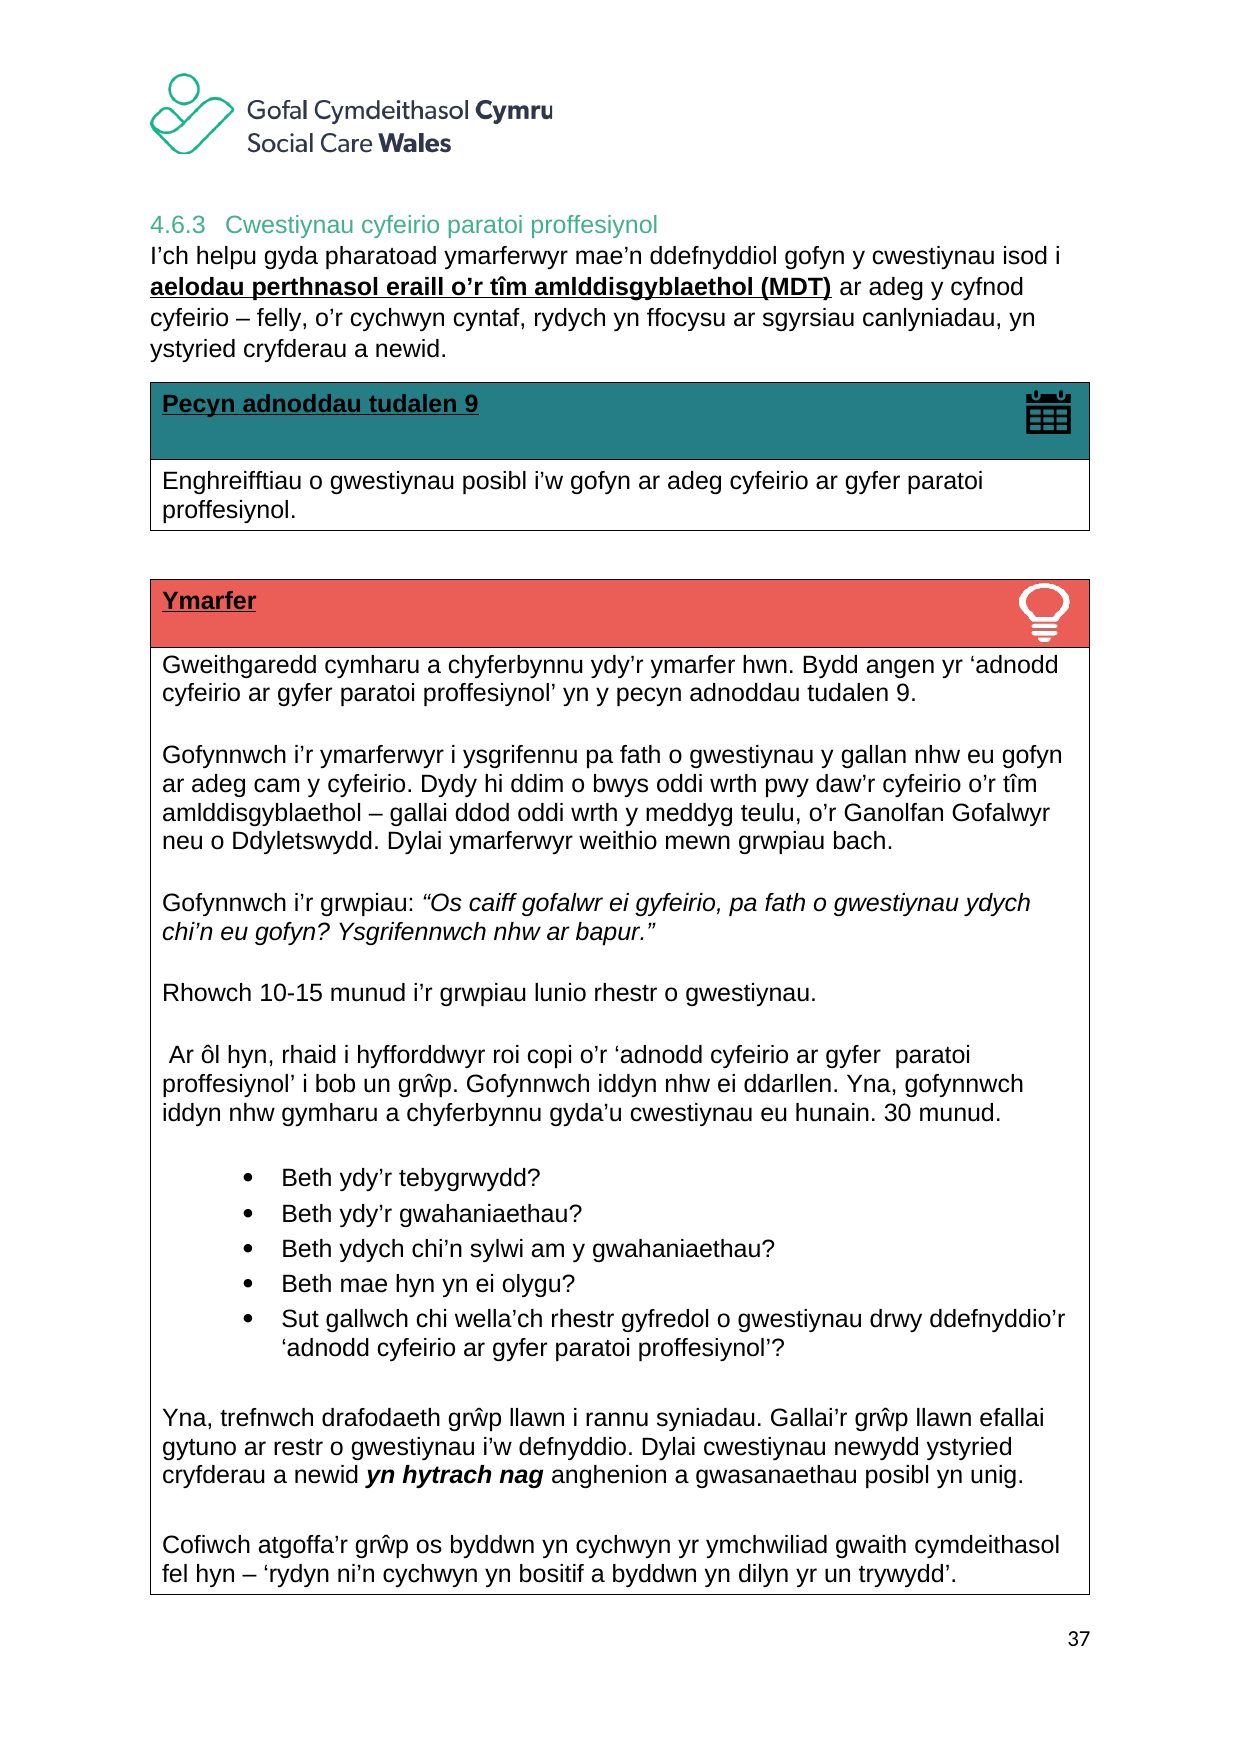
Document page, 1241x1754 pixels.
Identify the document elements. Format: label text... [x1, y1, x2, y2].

table_cell Gweithgaredd cymharu a chyferbynnu ydy’r ymarfer hwn. Bydd angen yr ‘adnodd cyfeirio ar gyfer paratoi proffesiynol’ yn y pecyn adnoddau tudalen 9. Gofynnwch i’r ymarferwyr i ysgrifennu pa fath o gwestiynau y gallan nhw eu gofyn ar adeg cam y cyfeirio. Dydy hi ddim o bwys oddi wrth pwy daw’r cyfeirio o’r tîm amlddisgyblaethol – gallai ddod oddi wrth y meddyg teulu, o’r Ganolfan Gofalwyr neu o Ddyletswydd. Dylai ymarferwyr weithio mewn grwpiau bach. Gofynnwch i’r grwpiau: “Os caiff gofalwr ei gyfeirio, pa fath o gwestiynau ydych chi’n eu gofyn? Ysgrifennwch nhw ar bapur.” Rhowch 10-15 munud i’r grwpiau lunio rhestr o gwestiynau. Ar ôl hyn, rhaid i hyfforddwyr roi copi o’r ‘adnodd cyfeirio ar gyfer paratoi proffesiynol’ i bob un grŵp. Gofynnwch iddyn nhw ei ddarllen. Yna, gofynnwch iddyn nhw gymharu a chyferbynnu gyda’u cwestiynau eu hunain. 30 munud. Beth ydy’r tebygrwydd? Beth ydy’r gwahaniaethau? Beth ydych chi’n sylwi am y gwahaniaethau? Beth mae hyn yn ei olygu? Sut gallwch chi wella’ch rhestr gyfredol o gwestiynau drwy ddefnyddio’r ‘adnodd cyfeirio ar gyfer paratoi proffesiynol’? Yna, trefnwch drafodaeth grŵp llawn i rannu syniadau. Gallai’r grŵp llawn efallai gytuno ar restr o gwestiynau i’w defnyddio. Dylai cwestiynau newydd ystyried cryfderau a newid yn hytrach nag anghenion a gwasanaethau posibl yn unig. Cofiwch atgoffa’r grŵp os byddwn yn cychwyn yr ymchwiliad gwaith cymdeithasol fel hyn – ‘rydyn ni’n cychwyn yn bositif a byddwn yn dilyn yr un trywydd’. [151, 648, 1089, 1594]
table_cell Enghreifftiau o gwestiynau posibl i’w gofyn ar adeg cyfeirio ar gyfer paratoi proffesiynol. [151, 460, 1089, 530]
table_header Ymarfer [151, 580, 1089, 647]
table_header Pecyn adnoddau tudalen 9 [151, 383, 1089, 459]
text I’ch helpu gyda pharatoad ymarferwyr mae’n ddefnyddiol gofyn y cwestiynau isod i aelodau perthnasol eraill o’r tîm amlddisgyblaethol (MDT) ar adeg y cyfnod cyfeirio – felly, o’r cychwyn cyntaf, rydych yn ffocysu ar sgyrsiau canlyniadau, yn ystyried cryfderau a newid. [150, 241, 1090, 363]
picture [998, 579, 1090, 646]
subtitle Cwestiynau cyfeirio paratoi proffesiynol [150, 210, 1090, 239]
picture [1017, 381, 1079, 443]
